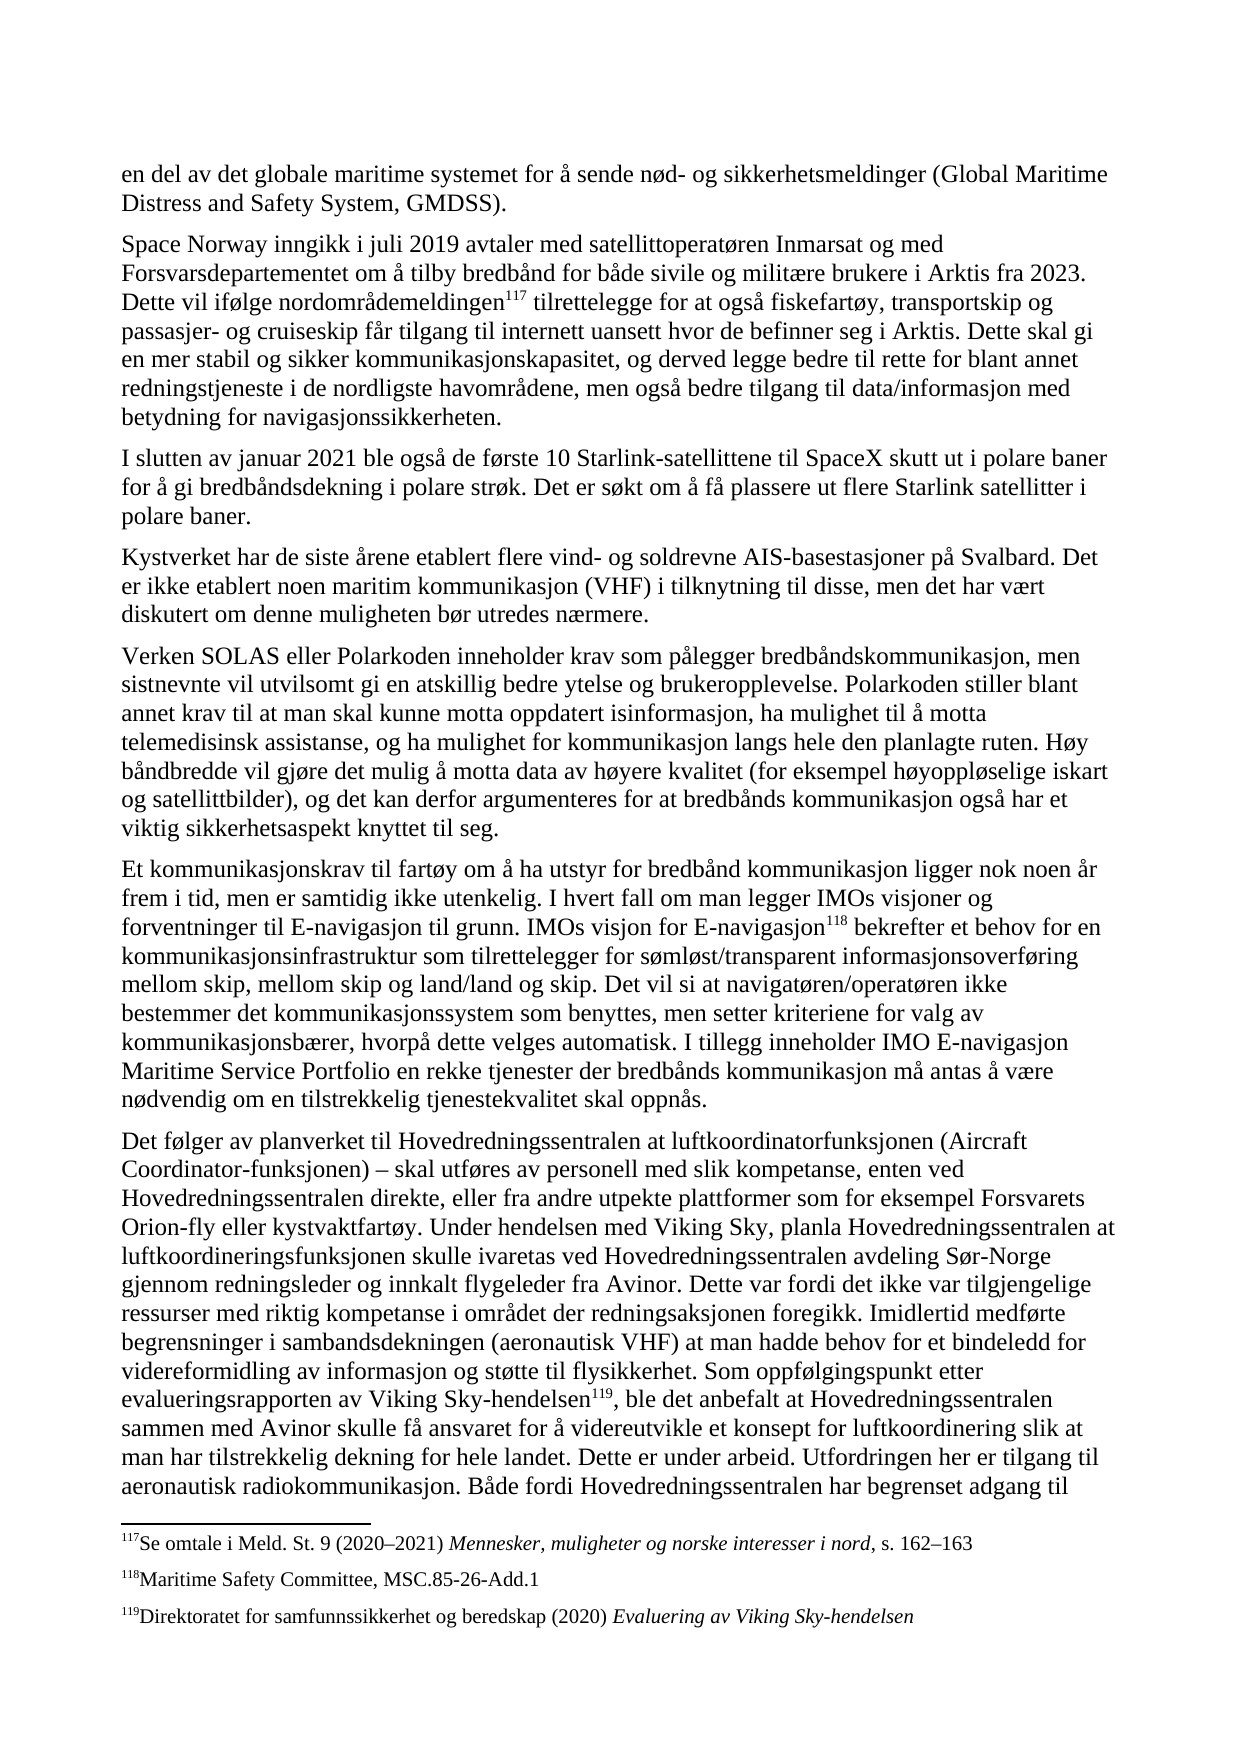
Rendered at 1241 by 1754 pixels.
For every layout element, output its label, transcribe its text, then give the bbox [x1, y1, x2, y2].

text Verken SOLAS eller Polarkoden inneholder krav som pålegger bredbåndskommunikasjon, men sistnevnte vil utvilsomt gi en atskillig bedre ytelse og brukeropplevelse. Polarkoden stiller blant annet krav til at man skal kunne motta oppdatert isinformasjon, ha mulighet til å motta telemedisinsk assistanse, og ha mulighet for kommunikasjon langs hele den planlagte ruten. Høy båndbredde vil gjøre det mulig å motta data av høyere kvalitet (for eksempel høyoppløselige iskart og satellittbilder), og det kan derfor argumenteres for at bredbånds kommunikasjon også har et viktig sikkerhetsaspekt knyttet til seg. [121, 641, 1119, 842]
text I slutten av januar 2021 ble også de første 10 Starlink-satellittene til SpaceX skutt ut i polare baner for å gi bredbåndsdekning i polare strøk. Det er søkt om å få plassere ut flere Starlink satellitter i polare baner. [121, 443, 1119, 529]
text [121, 1126, 1119, 1499]
text Space Norway inngikk i juli 2019 avtaler med satellittoperatøren Inmarsat og med Forsvarsdepartementet om å tilby bredbånd for både sivile og militære brukere i Arktis fra 2023. Dette vil ifølge nordområdemeldingen tilrettelegge for at også fiskefartøy, transportskip og passasjer- og cruiseskip får tilgang til internett uansett hvor de befinner seg i Arktis. Dette skal gi en mer stabil og sikker kommunikasjonskapasitet, og derved legge bedre til rette for blant annet redningstjeneste i de nordligste havområdene, men også bedre tilgang til data/informasjon med betydning for navigasjonssikkerheten. [121, 229, 1119, 431]
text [121, 159, 1119, 217]
text Et kommunikasjonskrav til fartøy om å ha utstyr for bredbånd kommunikasjon ligger nok noen år frem i tid, men er samtidig ikke utenkelig. I hvert fall om man legger IMOs visjoner og forventninger til E-navigasjon til grunn. IMOs visjon for E-navigasjon bekrefter et behov for en kommunikasjonsinfrastruktur som tilrettelegger for sømløst/transparent informasjonsoverføring mellom skip, mellom skip og land/land og skip. Det vil si at navigatøren/operatøren ikke bestemmer det kommunikasjonssystem som benyttes, men setter kriteriene for valg av kommunikasjonsbærer, hvorpå dette velges automatisk. I tillegg inneholder IMO E-navigasjon Maritime Service Portfolio en rekke tjenester der bredbånds kommunikasjon må antas å være nødvendig om en tilstrekkelig tjenestekvalitet skal oppnås. [121, 854, 1119, 1113]
text Kystverket har de siste årene etablert flere vind- og soldrevne AIS-basestasjoner på Svalbard. Det er ikke etablert noen maritim kommunikasjon (VHF) i tilknytning til disse, men det har vært diskutert om denne muligheten bør utredes nærmere. [121, 542, 1119, 628]
